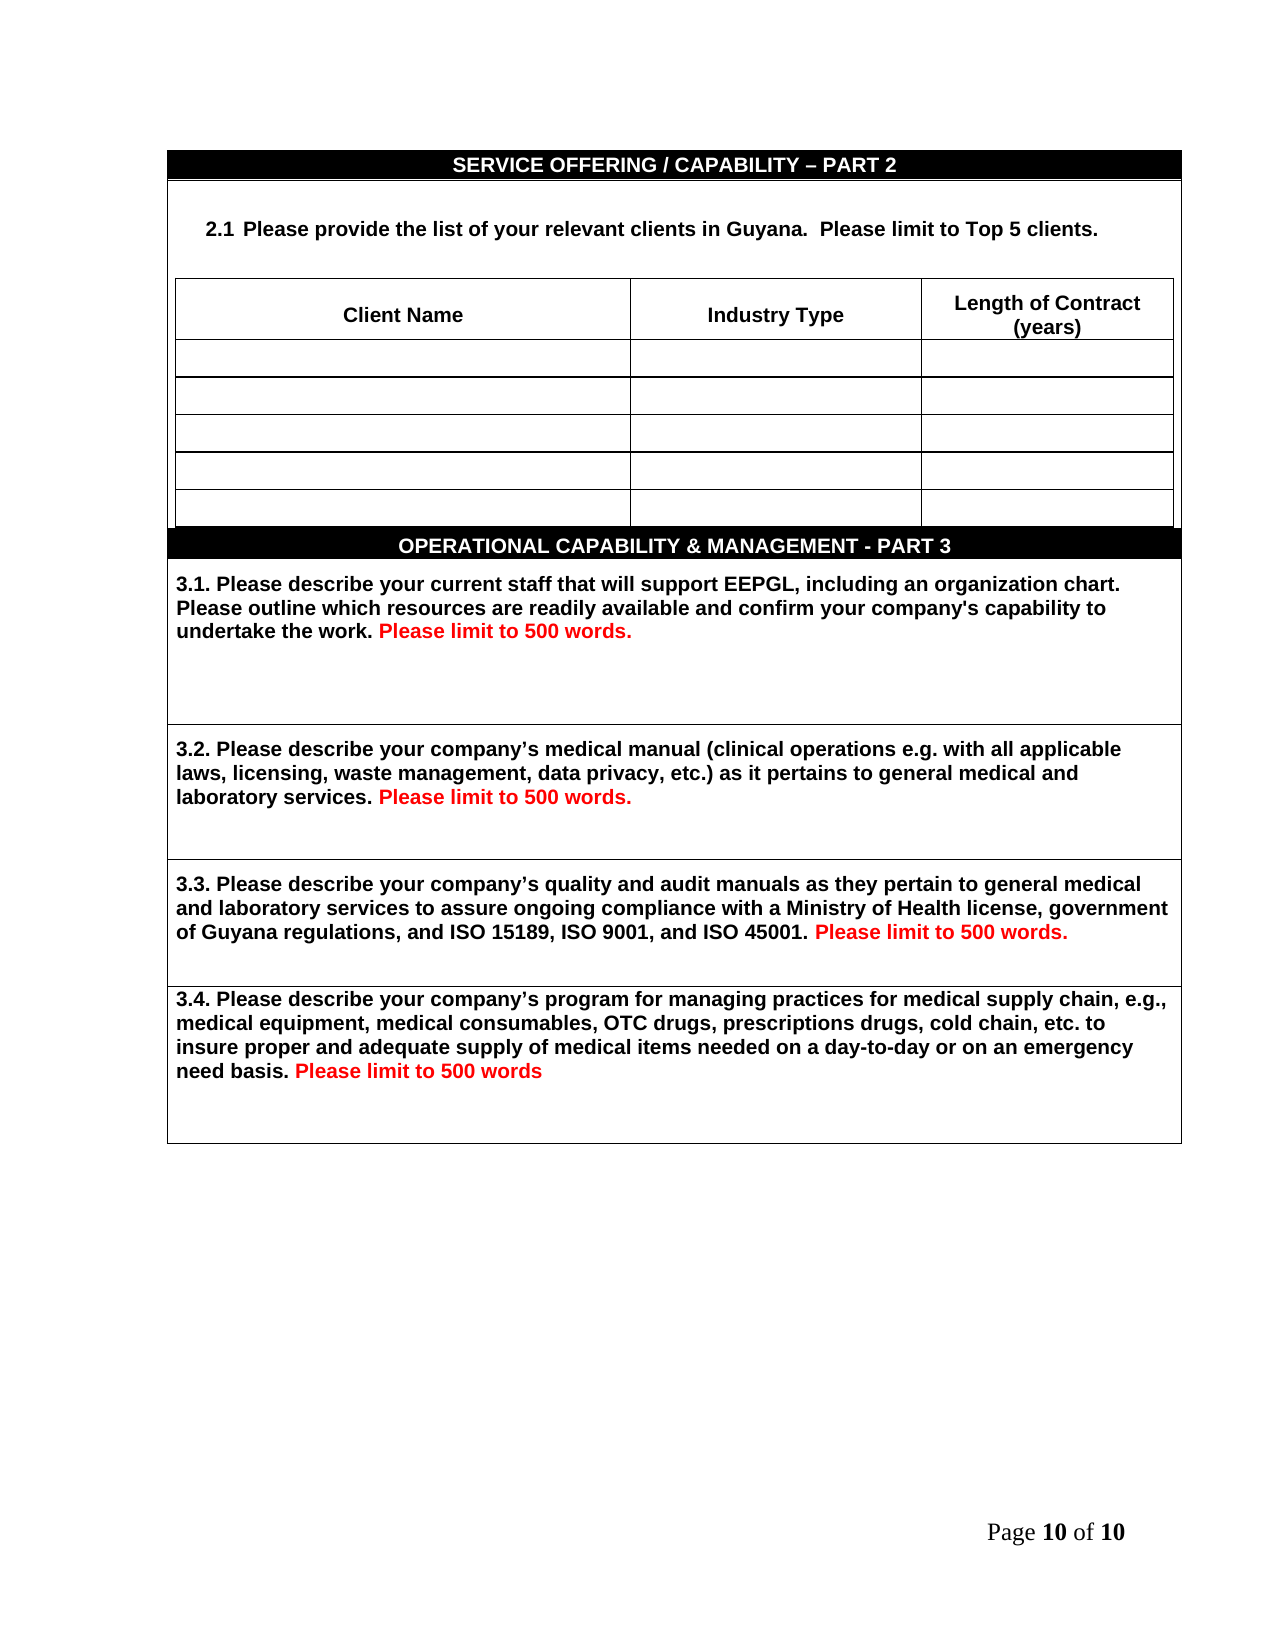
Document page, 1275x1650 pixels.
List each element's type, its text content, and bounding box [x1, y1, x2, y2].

table_cell 3.4. Please describe your company’s program for managing practices for medical supply chain, e.g., medical equipment, medical consumables, OTC drugs, prescriptions drugs, cold chain, etc. to insure proper and adequate supply of medical items needed on a day-to-day or on an emergency need basis. Please limit to 500 words [168, 987, 1181, 1143]
table_cell OPERATIONAL CAPABILITY & MANAGEMENT - PART 3 [168, 528, 1181, 558]
table_cell Please provide the list of your relevant clients in Guyana. Please limit to Top 5 clients. [168, 181, 1181, 528]
table_cell 3.1. Please describe your current staff that will support EEPGL, including an organization chart. Please outline which resources are readily available and confirm your company's capability to undertake the work. Please limit to 500 words. [168, 559, 1181, 724]
table_cell 3.3. Please describe your company’s quality and audit manuals as they pertain to general medical and laboratory services to assure ongoing compliance with a Ministry of Health license, government of Guyana regulations, and ISO 15189, ISO 9001, and ISO 45001. Please limit to 500 words. [168, 860, 1181, 986]
table_cell SERVICE OFFERING / CAPABILITY – PART 2 [168, 151, 1181, 179]
table_cell 3.2. Please describe your company’s medical manual (clinical operations e.g. with all applicable laws, licensing, waste management, data privacy, etc.) as it pertains to general medical and laboratory services. Please limit to 500 words. [168, 725, 1181, 858]
